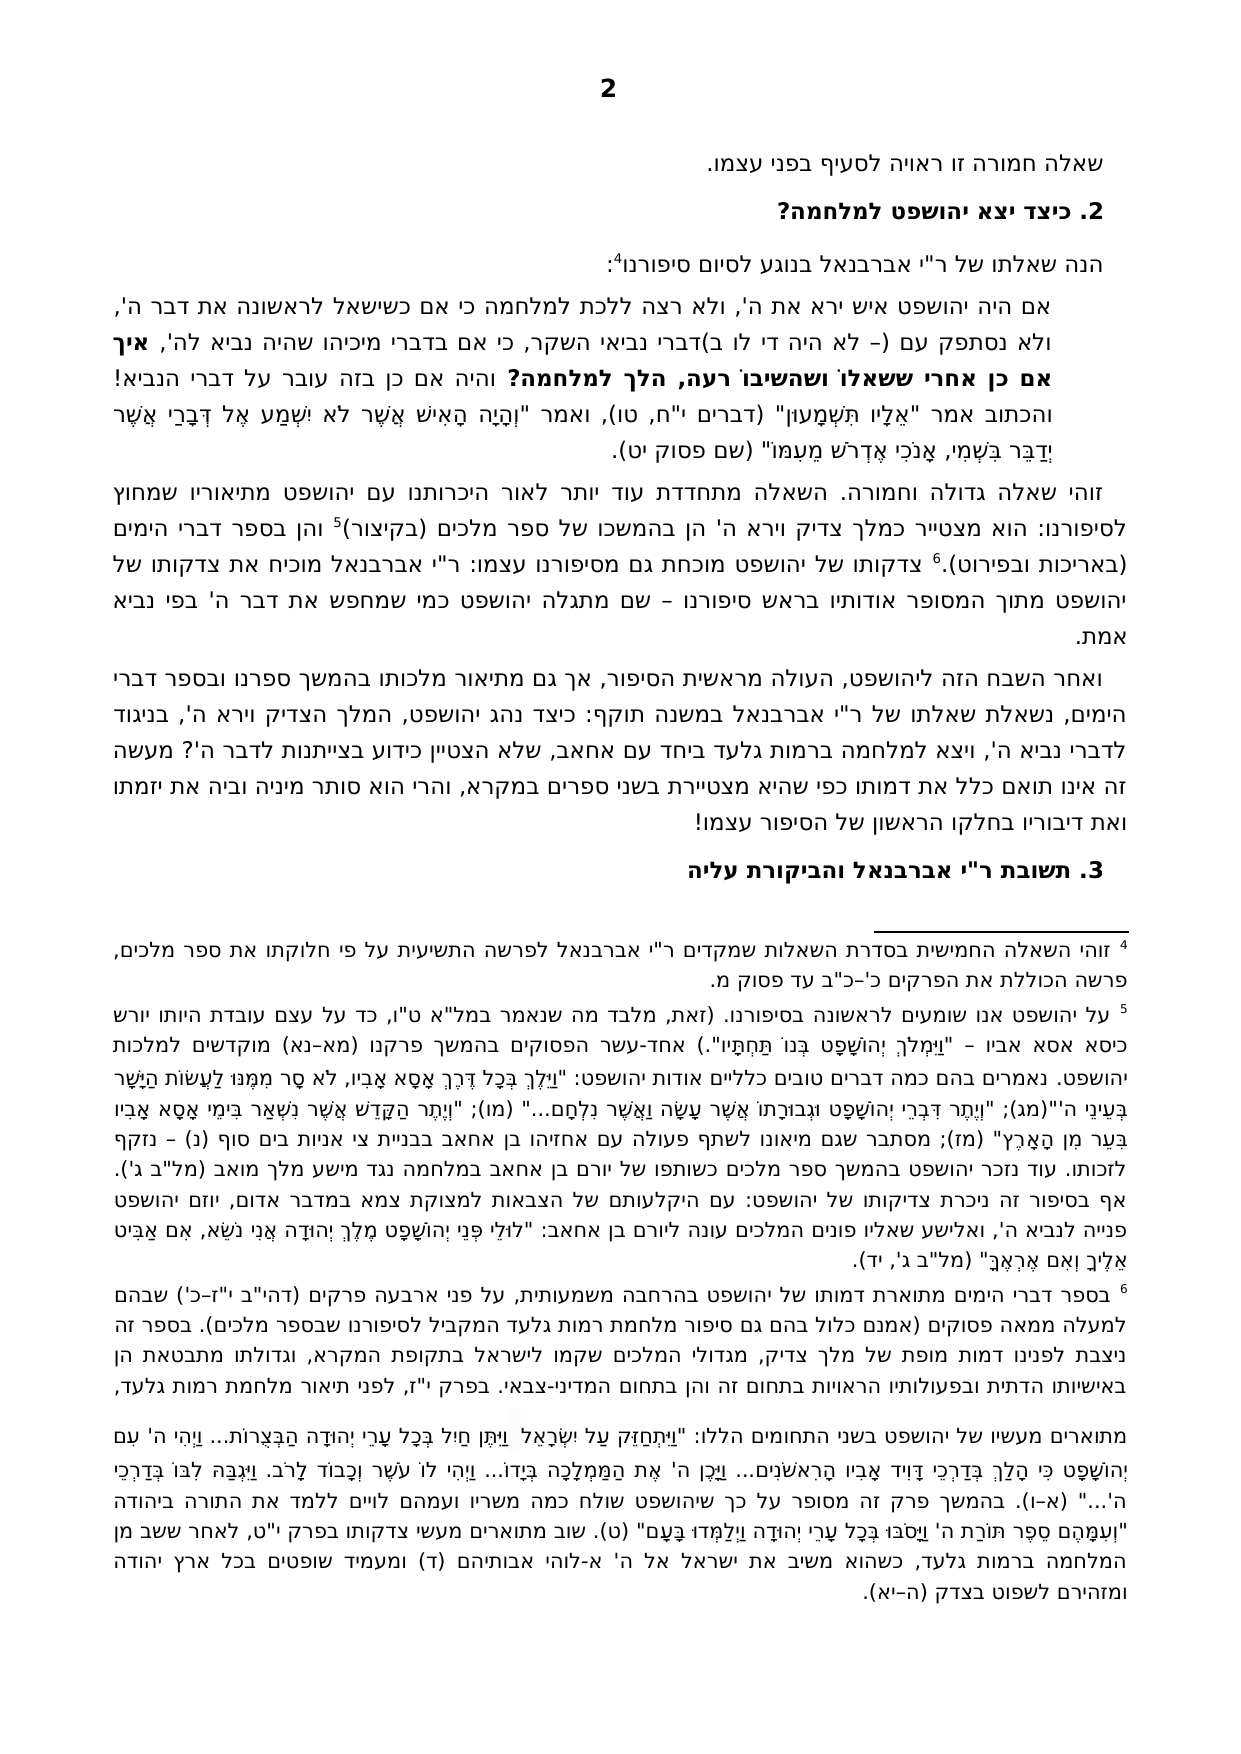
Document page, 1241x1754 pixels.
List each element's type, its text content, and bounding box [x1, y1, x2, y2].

subtitle 2. כיצד יצא יהושפט למלחמה? [112, 198, 1128, 225]
subtitle 3. תשובת ר"י אברבנאל והביקורת עליה [112, 857, 1128, 884]
text הנה שאלתו של ר"י אברבנאל בנוגע לסיום סיפורנו: [112, 251, 1128, 278]
text אם היה יהושפט איש ירא את ה', ולא רצה ללכת למלחמה כי אם כשישאל לראשונה את דבר ה', ולא נסתפק עם (– לא היה די לו ב)דברי נביאי השקר, כי אם בדברי מיכיהו שהיה נביא לה', איך אם כן אחרי ששאלוֹ ושהשיבוֹ רעה, הלך למלחמה? והיה אם כן בזה עובר על דברי הנביא! והכתוב אמר "אֵלָיו תִּשְׁמָעוּן" (דברים י"ח, טו), ואמר "וְהָיָה הָאִישׁ אֲשֶׁר לֹא יִשְׁמַע אֶל דְּבָרַי אֲשֶׁר יְדַבֵּר בִּשְׁמִי, אָנֹכִי אֶדְרֹשׁ מֵעִמּוֹ" (שם פסוק יט). [112, 293, 1053, 463]
text ואחר השבח הזה ליהושפט, העולה מראשית הסיפור, אך גם מתיאור מלכותו בהמשך ספרנו ובספר דברי הימים, נשאלת שאלתו של ר"י אברבנאל במשנה תוקף: כיצד נהג יהושפט, המלך הצדיק וירא ה', בניגוד לדברי נביא ה', ויצא למלחמה ברמות גלעד ביחד עם אחאב, שלא הצטיין כידוע בצייתנות לדבר ה'? מעשה זה אינו תואם כלל את דמותו כפי שהיא מצטיירת בשני ספרים במקרא, והרי הוא סותר מיניה וביה את יזמתו ואת דיבוריו בחלקו הראשון של הסיפור עצמו! [112, 665, 1128, 835]
text זוהי שאלה גדולה וחמורה. השאלה מתחדדת עוד יותר לאור היכרותנו עם יהושפט מתיאוריו שמחוץ לסיפורנו: הוא מצטייר כמלך צדיק וירא ה' הן בהמשכו של ספר מלכים (בקיצור) והן בספר דברי הימים (באריכות ובפירוט). צדקותו של יהושפט מוכחת גם מסיפורנו עצמו: ר"י אברבנאל מוכיח את צדקותו של יהושפט מתוך המסופר אודותיו בראש סיפורנו – שם מתגלה יהושפט כמי שמחפש את דבר ה' בפי נביא אמת. [112, 479, 1128, 649]
text שאלה חמורה זו ראויה לסעיף בפני עצמו. [112, 150, 1128, 177]
